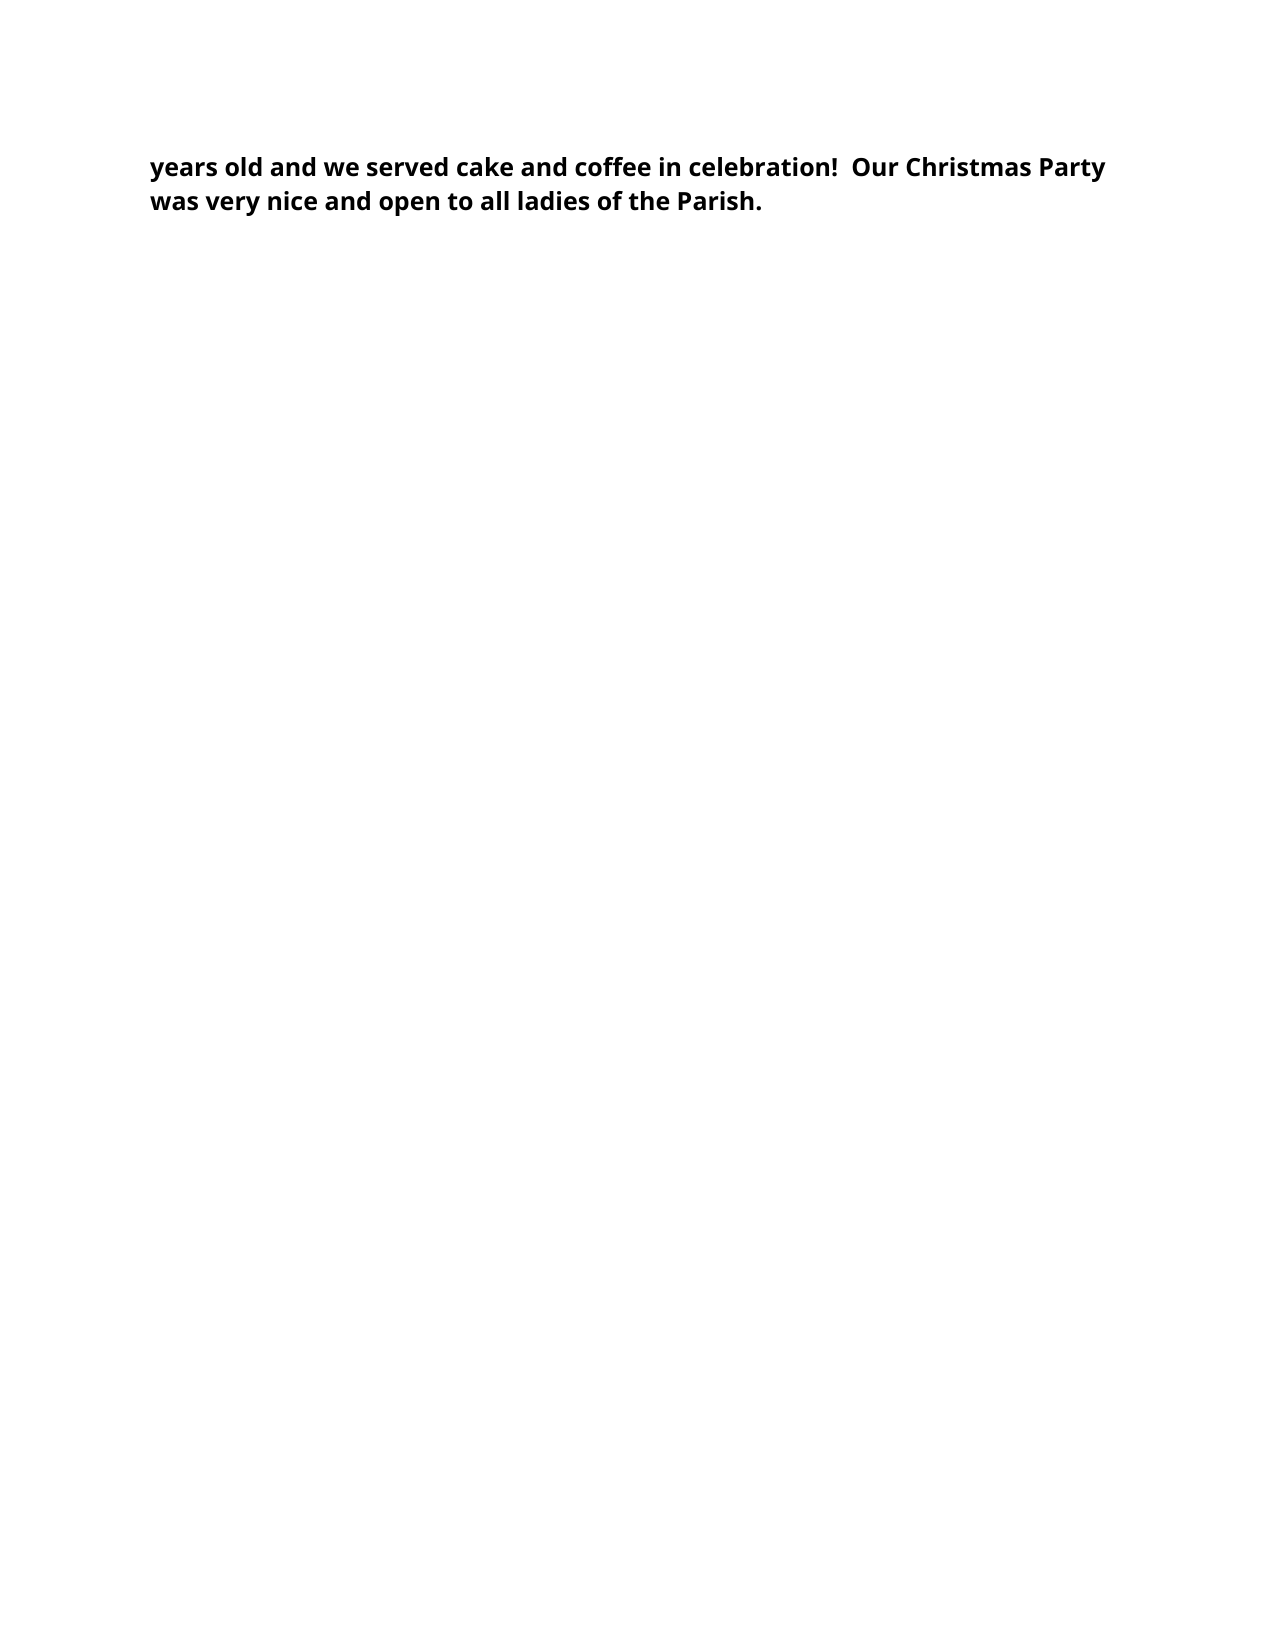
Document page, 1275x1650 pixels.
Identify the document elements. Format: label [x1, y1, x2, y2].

text [150, 150, 1125, 218]
